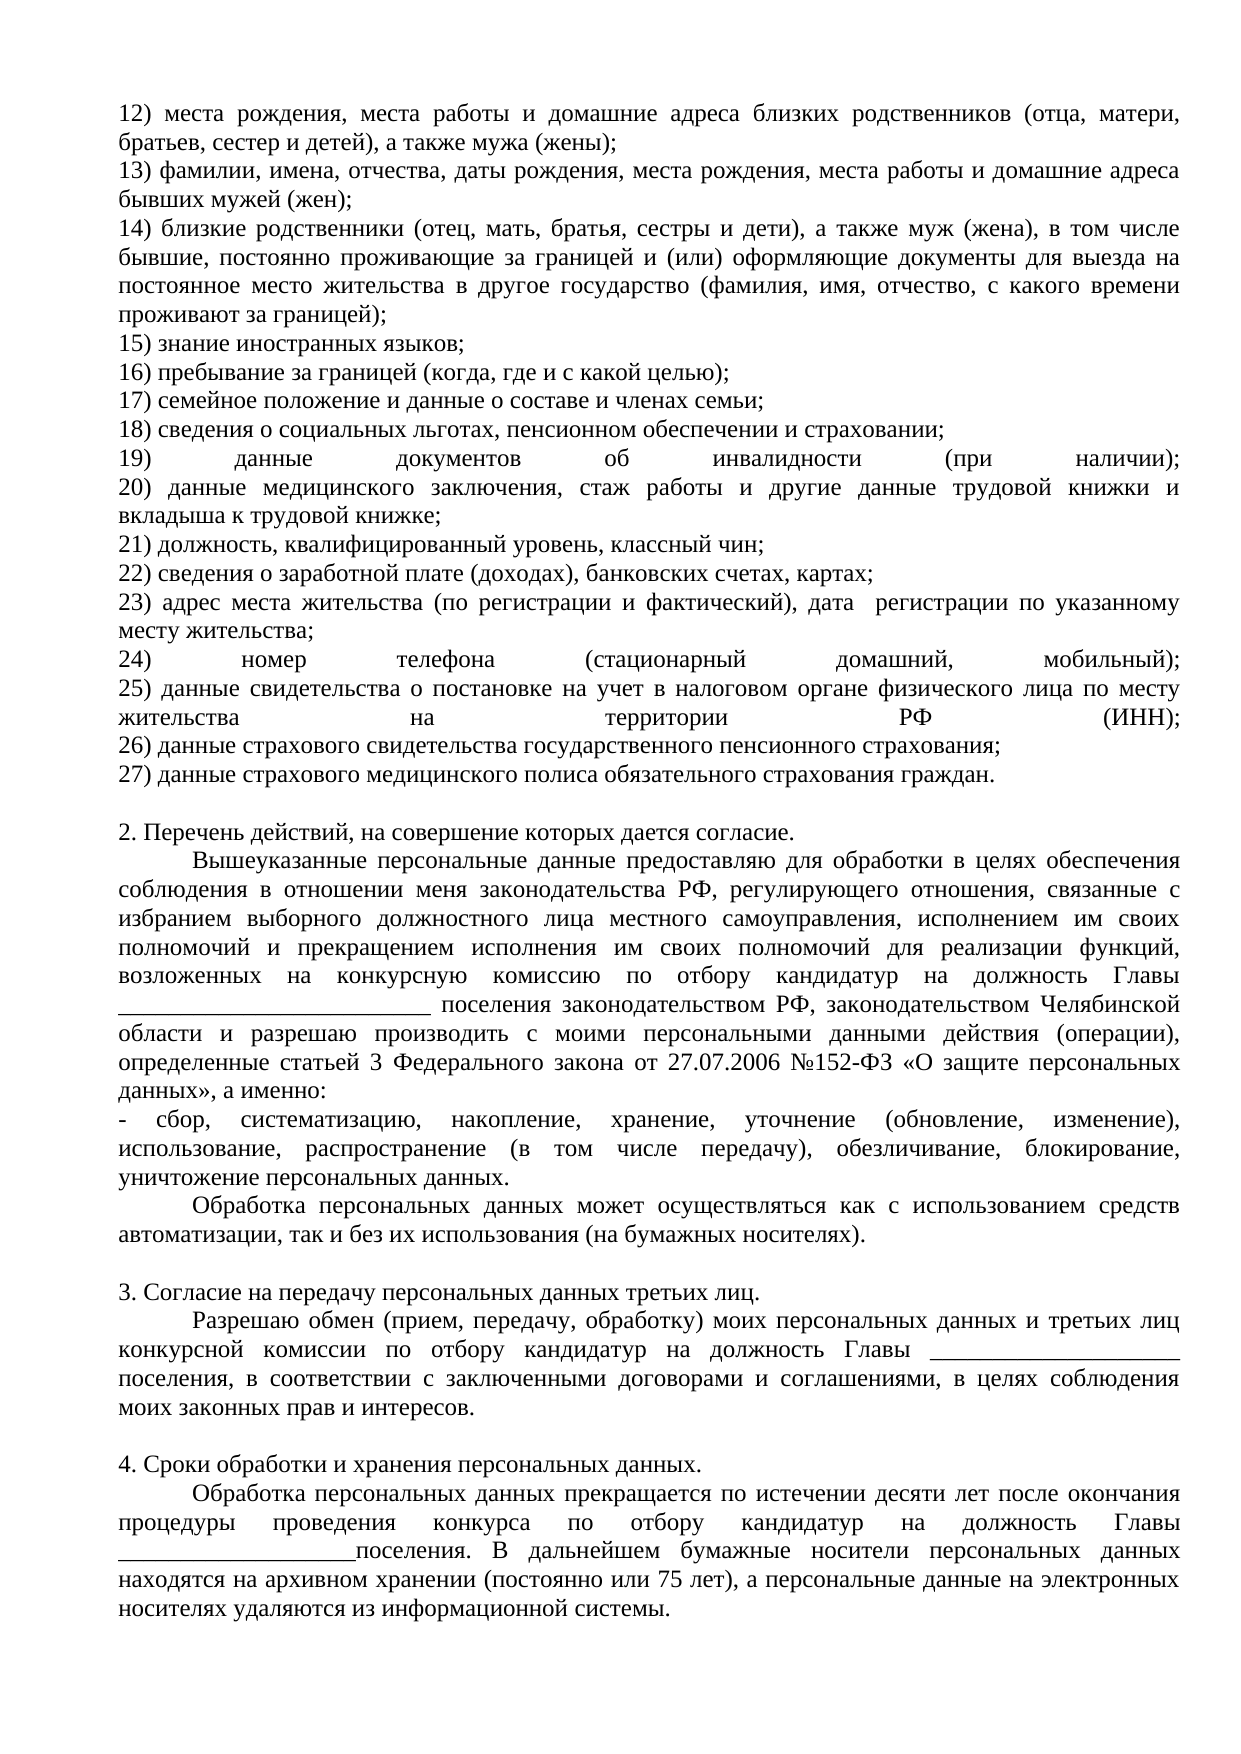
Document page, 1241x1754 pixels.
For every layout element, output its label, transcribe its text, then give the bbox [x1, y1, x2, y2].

text Обработка персональных данных прекращается по истечении десяти лет после окончания процедуры проведения конкурса по отбору кандидатур на должность Главы ___________________поселения. В дальнейшем бумажные носители персональных данных находятся на архивном хранении (постоянно или 75 лет), а персональные данные на электронных носителях удаляются из информационной системы. [118, 1478, 1181, 1622]
text 23) адрес места жительства (по регистрации и фактический), дата регистрации по указанному месту жительства; [118, 587, 1181, 644]
text 21) должность, квалифицированный уровень, классный чин; [118, 529, 1181, 558]
text Обработка персональных данных может осуществляться как с использованием средств автоматизации, так и без их использования (на бумажных носителях). [118, 1190, 1181, 1248]
text - сбор, систематизацию, накопление, хранение, уточнение (обновление, изменение), использование, распространение (в том числе передачу), обезличивание, блокирование, уничтожение персональных данных. [118, 1104, 1181, 1190]
text 3. Согласие на передачу персональных данных третьих лиц. [118, 1277, 1181, 1305]
text 18) сведения о социальных льготах, пенсионном обеспечении и страховании; [118, 414, 1181, 443]
text 19) данные документов об инвалидности (при наличии); 20) данные медицинского заключения, стаж работы и другие данные трудовой книжки и вкладыша к трудовой книжке; [118, 443, 1181, 529]
text 22) сведения о заработной плате (доходах), банковских счетах, картах; [118, 558, 1181, 587]
text 2. Перечень действий, на совершение которых дается согласие. [118, 817, 1181, 845]
text 4. Сроки обработки и хранения персональных данных. [118, 1449, 1181, 1478]
text 12) места рождения, места работы и домашние адреса близких родственников (отца, матери, братьев, сестер и детей), а также мужа (жены); [118, 98, 1181, 155]
text 24) номер телефона (стационарный домашний, мобильный); 25) данные свидетельства о постановке на учет в налоговом органе физического лица по месту жительства на территории РФ (ИНН); 26) данные страхового свидетельства государственного пенсионного страхования; [118, 644, 1181, 759]
text 13) фамилии, имена, отчества, даты рождения, места рождения, места работы и домашние адреса бывших мужей (жен); [118, 155, 1181, 213]
text 27) данные страхового медицинского полиса обязательного страхования граждан. [118, 759, 1181, 788]
text 17) семейное положение и данные о составе и членах семьи; [118, 385, 1181, 414]
text Разрешаю обмен (прием, передачу, обработку) моих персональных данных и третьих лиц конкурсной комиссии по отбору кандидатур на должность Главы ____________________ поселения, в соответствии с заключенными договорами и соглашениями, в целях соблюдения моих законных прав и интересов. [118, 1305, 1181, 1420]
text Вышеуказанные персональные данные предоставляю для обработки в целях обеспечения соблюдения в отношении меня законодательства РФ, регулирующего отношения, связанные с избранием выборного должностного лица местного самоуправления, исполнением им своих полномочий и прекращением исполнения им своих полномочий для реализации функций, возложенных на конкурсную комиссию по отбору кандидатур на должность Главы _________________________ поселения законодательством РФ, законодательством Челябинской области и разрешаю производить с моими персональными данными действия (операции), определенные статьей 3 Федерального закона от 27.07.2006 №152-ФЗ «О защите персональных данных», а именно: [118, 845, 1181, 1104]
text 14) близкие родственники (отец, мать, братья, сестры и дети), а также муж (жена), в том числе бывшие, постоянно проживающие за границей и (или) оформляющие документы для выезда на постоянное место жительства в другое государство (фамилия, имя, отчество, с какого времени проживают за границей); [118, 213, 1181, 328]
text 16) пребывание за границей (когда, где и с какой целью); [118, 357, 1181, 385]
text 15) знание иностранных языков; [118, 328, 1181, 357]
